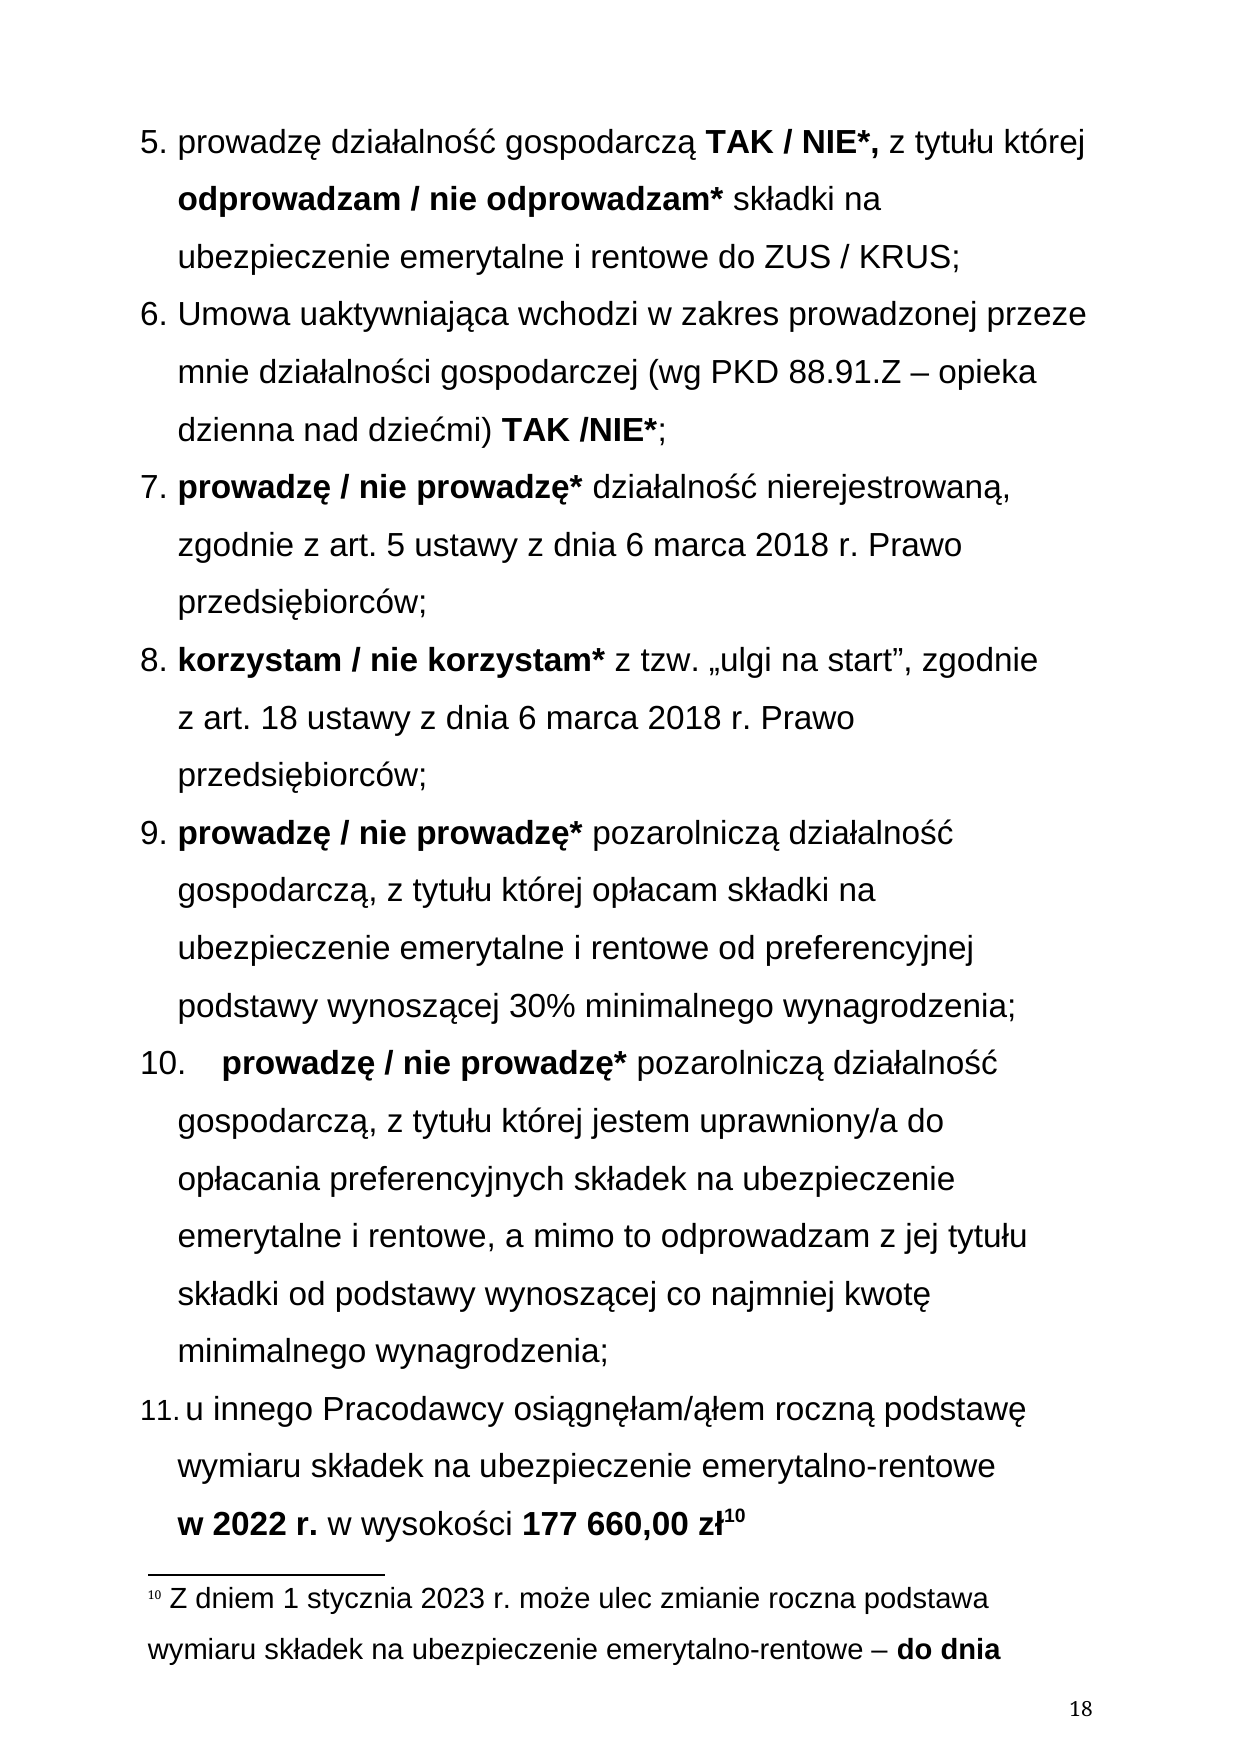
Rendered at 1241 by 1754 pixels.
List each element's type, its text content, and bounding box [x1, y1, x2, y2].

list prowadzę działalność gospodarczą TAK / NIE*, z tytułu której odprowadzam / nie odprowadzam* składki na ubezpieczenie emerytalne i rentowe do ZUS / KRUS; [140, 122, 1092, 275]
list Umowa uaktywniająca wchodzi w zakres prowadzonej przeze mnie działalności gospodarczej (wg PKD 88.91.Z – opieka dzienna nad dziećmi) TAK /NIE*; [140, 294, 1092, 448]
list prowadzę / nie prowadzę* pozarolniczą działalność gospodarczą, z tytułu której opłacam składki na ubezpieczenie emerytalne i rentowe od preferencyjnej podstawy wynoszącej 30% minimalnego wynagrodzenia; [140, 813, 1092, 1024]
list korzystam / nie korzystam* z tzw. „ulgi na start”, zgodnie z art. 18 ustawy z dnia 6 marca 2018 r. Prawo przedsiębiorców; [140, 640, 1092, 794]
list prowadzę / nie prowadzę* działalność nierejestrowaną, zgodnie z art. 5 ustawy z dnia 6 marca 2018 r. Prawo przedsiębiorców; [140, 467, 1092, 621]
list prowadzę / nie prowadzę* pozarolniczą działalność gospodarczą, z tytułu której jestem uprawniony/a do opłacania preferencyjnych składek na ubezpieczenie emerytalne i rentowe, a mimo to odprowadzam z jej tytułu składki od podstawy wynoszącej co najmniej kwotę minimalnego wynagrodzenia; [140, 1043, 1092, 1370]
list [140, 1389, 1092, 1543]
